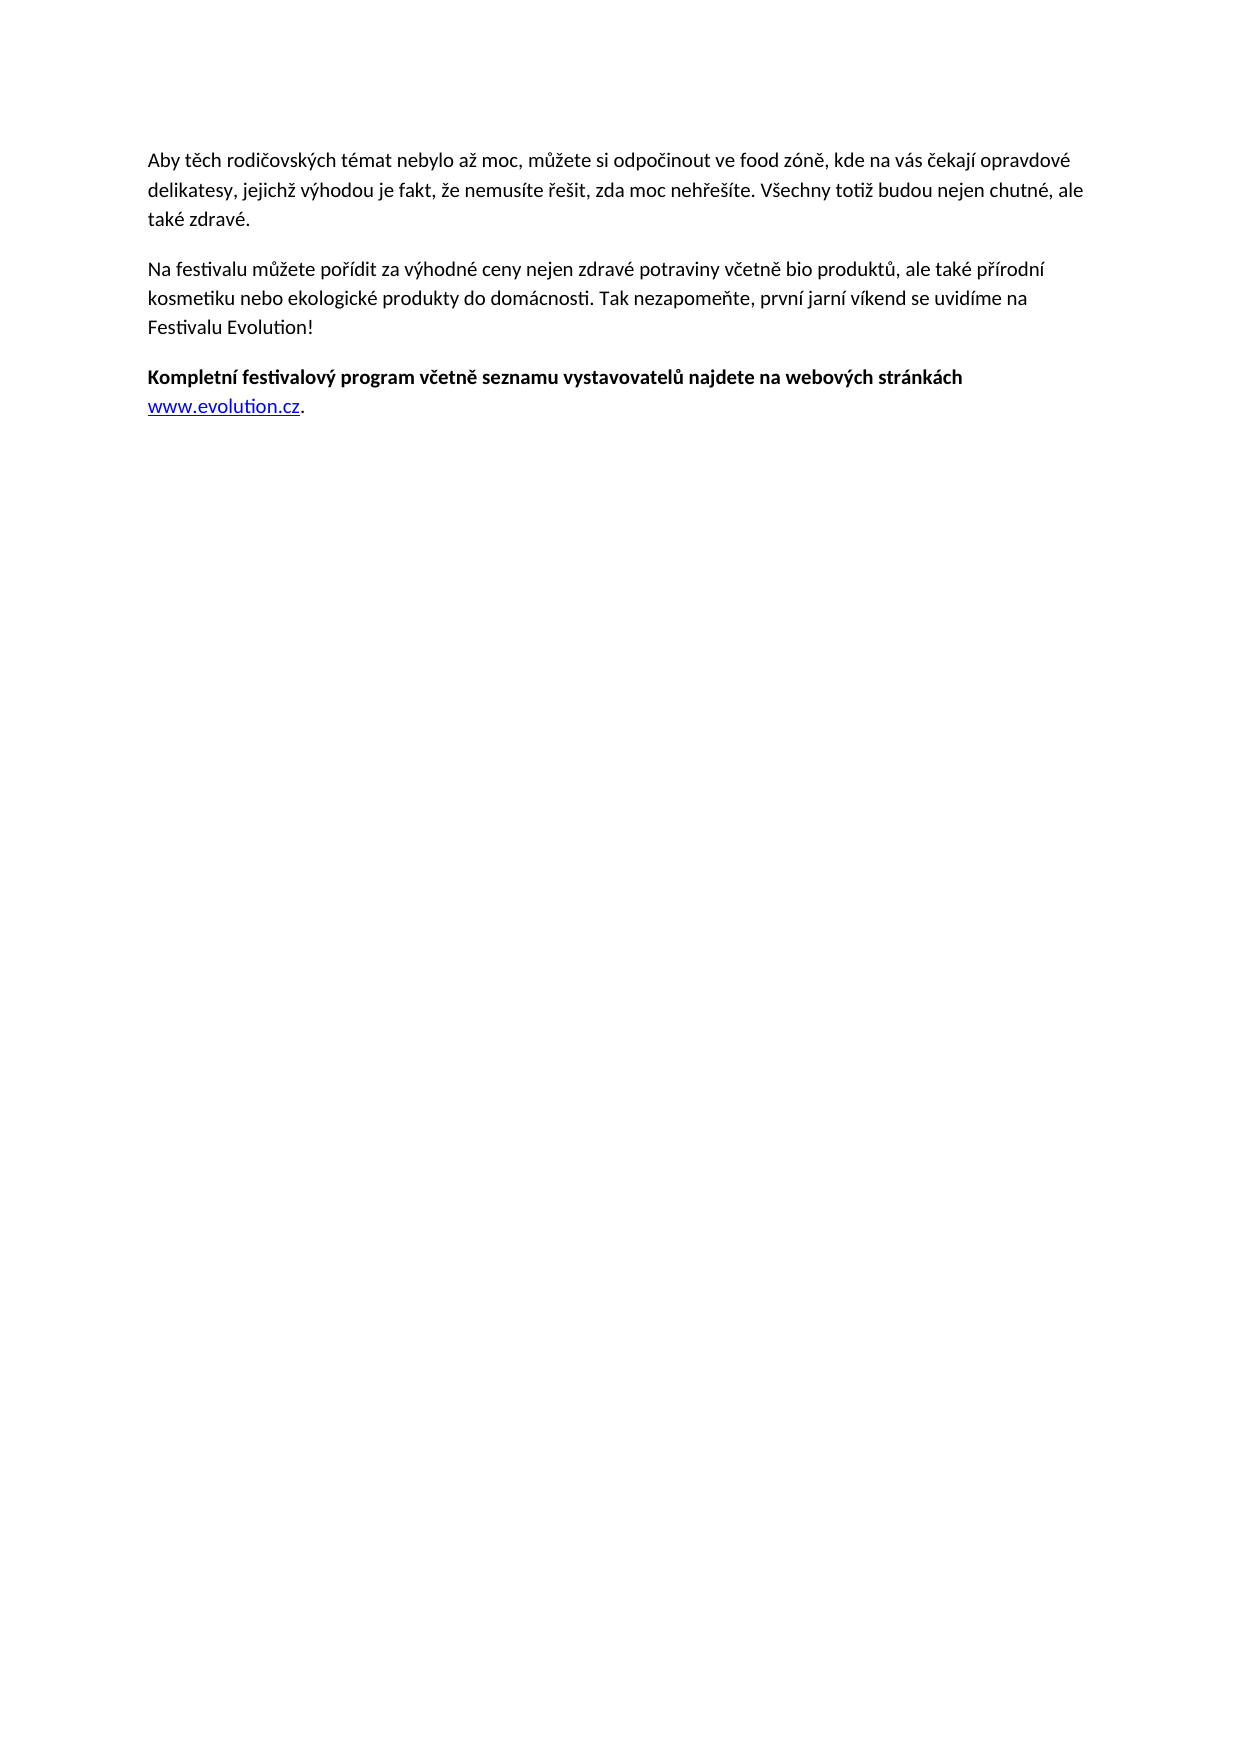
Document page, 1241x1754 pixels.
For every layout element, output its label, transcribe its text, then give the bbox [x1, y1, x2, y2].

text Kompletní festivalový program včetně seznamu vystavovatelů najdete na webových stránkách www.evolution.cz. [148, 364, 1093, 419]
text Na festivalu můžete pořídit za výhodné ceny nejen zdravé potraviny včetně bio produktů, ale také přírodní kosmetiku nebo ekologické produkty do domácnosti. Tak nezapomeňte, první jarní víkend se uvidíme na Festivalu Evolution! [148, 256, 1093, 340]
text Aby těch rodičovských témat nebylo až moc, můžete si odpočinout ve food zóně, kde na vás čekají opravdové delikatesy, jejichž výhodou je fakt, že nemusíte řešit, zda moc nehřešíte. Všechny totiž budou nejen chutné, ale také zdravé. [148, 148, 1093, 231]
